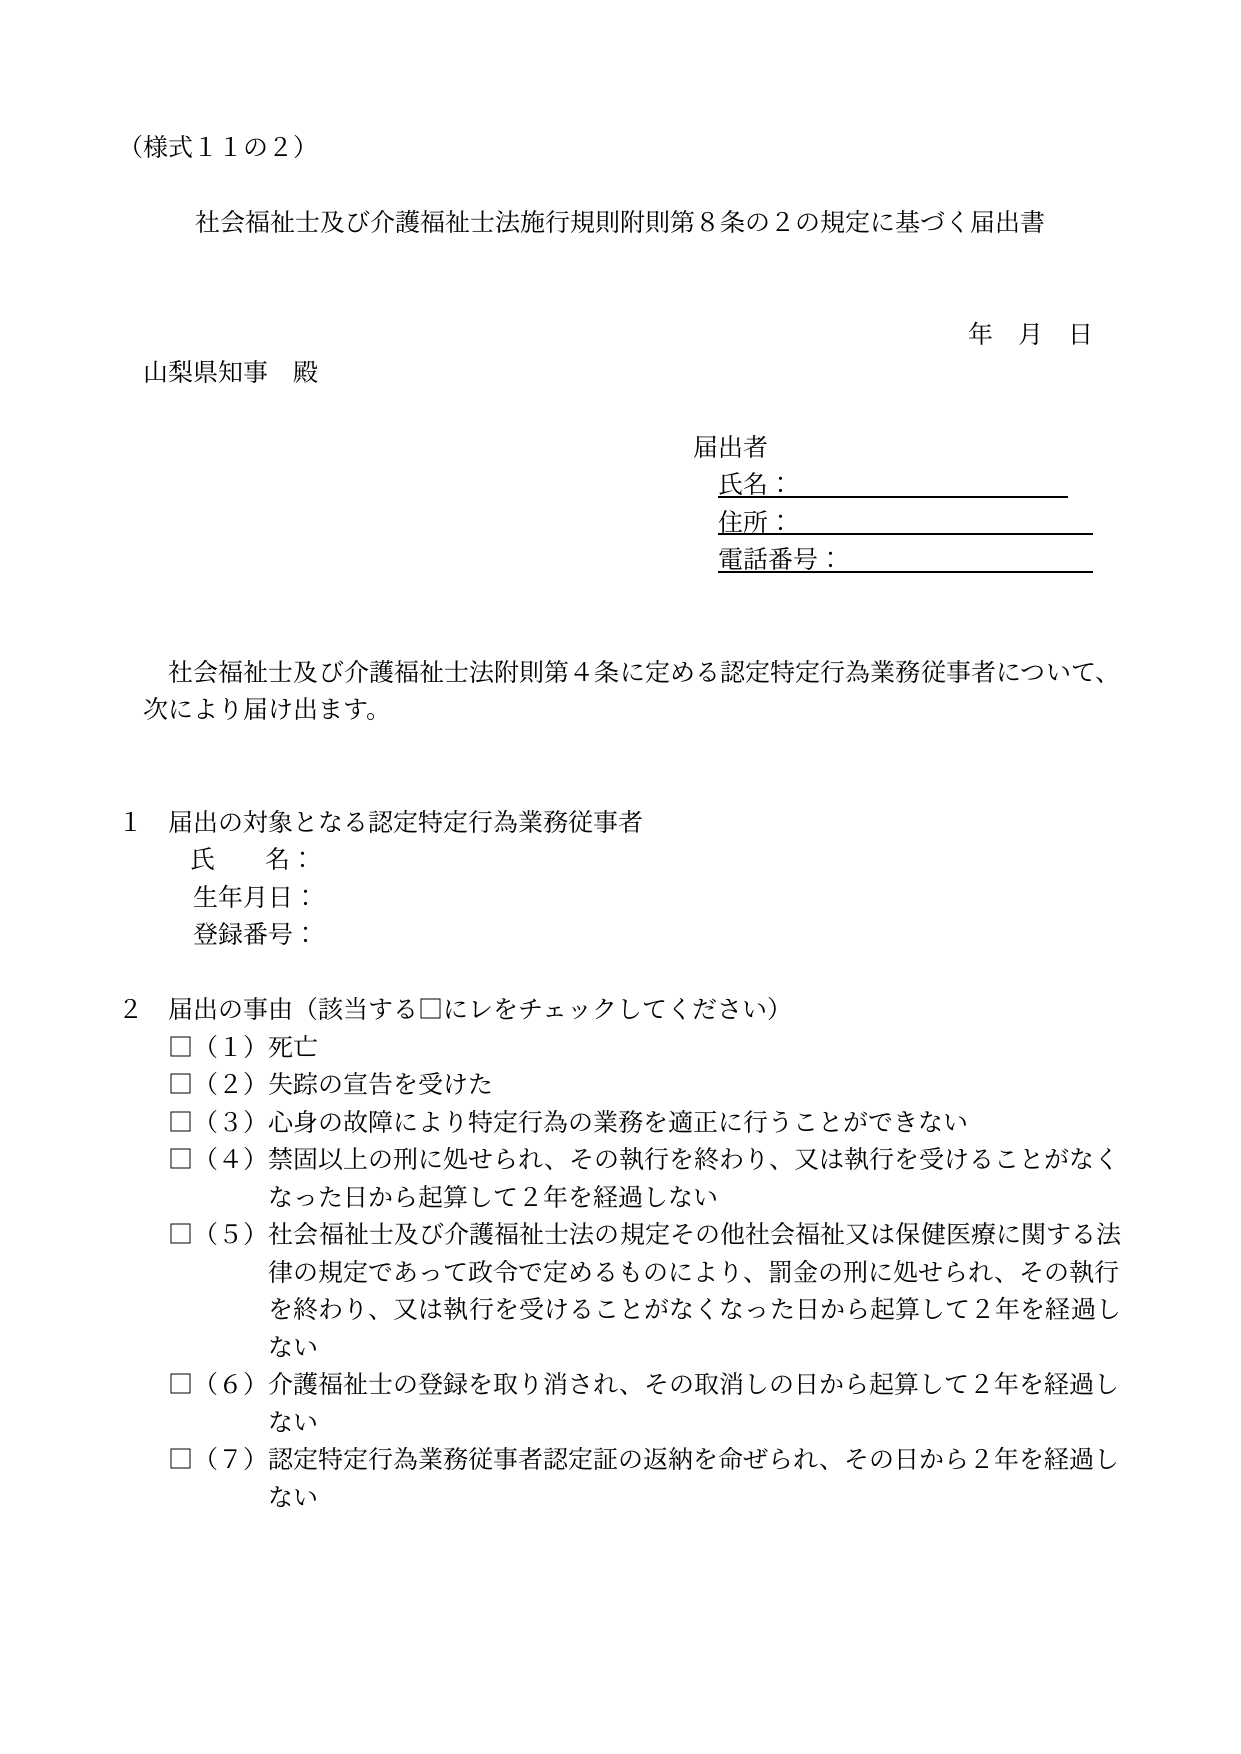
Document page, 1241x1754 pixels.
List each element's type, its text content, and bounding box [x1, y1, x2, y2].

text 住所： [118, 502, 1122, 539]
text 登録番号： [118, 914, 1122, 952]
text 社会福祉士及び介護福祉士法附則第４条に定める認定特定行為業務従事者について、次により届け出ます。 [118, 652, 1122, 727]
text （様式１１の２） [118, 127, 1122, 164]
text 生年月日： [118, 877, 1122, 914]
text ２ 届出の事由（該当する□にレをチェックしてください） [118, 989, 1122, 1027]
text 届出者 [118, 427, 1122, 464]
text 氏名： [118, 464, 1122, 502]
text □（７）認定特定行為業務従事者認定証の返納を命ぜられ、その日から２年を経過しない [118, 1439, 1122, 1514]
text 氏 名： [140, 839, 1122, 877]
text □（２）失踪の宣告を受けた [118, 1064, 1122, 1102]
text 山梨県知事 殿 [118, 352, 1122, 389]
text 電話番号： [118, 539, 1122, 577]
text □（３）心身の故障により特定行為の業務を適正に行うことができない [118, 1102, 1122, 1139]
text □（６）介護福祉士の登録を取り消され、その取消しの日から起算して２年を経過しない [118, 1364, 1122, 1439]
text □（４）禁固以上の刑に処せられ、その執行を終わり、又は執行を受けることがなくなった日から起算して２年を経過しない [118, 1139, 1122, 1214]
text １ 届出の対象となる認定特定行為業務従事者 [118, 802, 1122, 839]
text □（５）社会福祉士及び介護福祉士法の規定その他社会福祉又は保健医療に関する法律の規定であって政令で定めるものにより、罰金の刑に処せられ、その執行を終わり、又は執行を受けることがなくなった日から起算して２年を経過しない [118, 1214, 1122, 1364]
text 年 月 日 [118, 314, 1122, 352]
text 社会福祉士及び介護福祉士法施行規則附則第８条の２の規定に基づく届出書 [118, 202, 1122, 239]
text □（１）死亡 [118, 1027, 1122, 1064]
